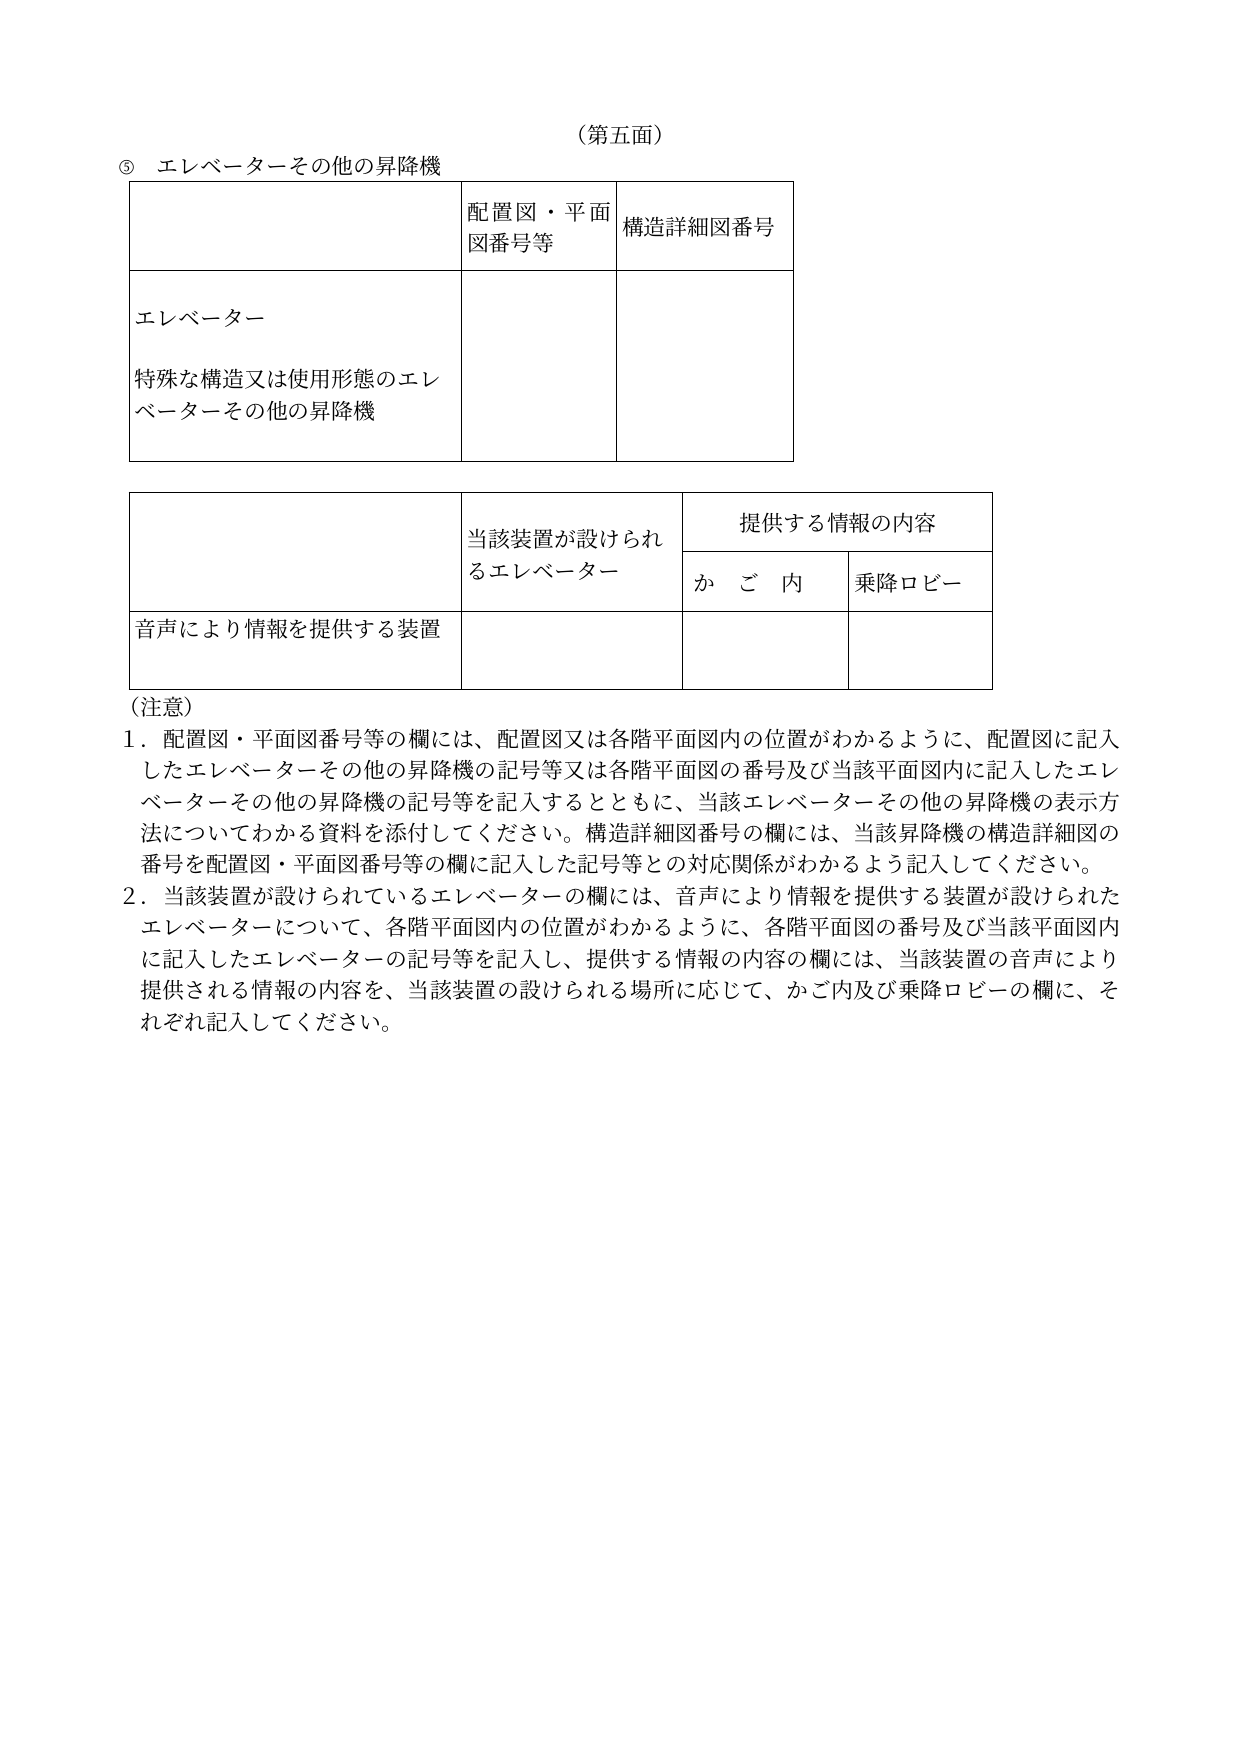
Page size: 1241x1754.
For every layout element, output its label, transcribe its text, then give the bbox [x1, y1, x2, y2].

table_cell [683, 612, 848, 689]
text （注意） [118, 690, 1122, 722]
table_header [130, 493, 461, 611]
table_header 提供する情報の内容 [683, 493, 992, 551]
table_header 配置図・平面図番号等 [462, 182, 616, 270]
table_cell [462, 271, 616, 461]
text （第五面） [118, 118, 1122, 149]
table_cell [849, 612, 992, 689]
table_cell 乗降ロビー [849, 552, 992, 611]
text １．配置図・平面図番号等の欄には、配置図又は各階平面図内の位置がわかるように、配置図に記入したエレベーターその他の昇降機の記号等又は各階平面図の番号及び当該平面図内に記入したエレベーターその他の昇降機の記号等を記入するとともに、当該エレベーターその他の昇降機の表示方法についてわかる資料を添付してください。構造詳細図番号の欄には、当該昇降機の構造詳細図の番号を配置図・平面図番号等の欄に記入した記号等との対応関係がわかるよう記入してください。 [118, 722, 1122, 879]
table_cell [462, 612, 682, 689]
table_cell か ご 内 [683, 552, 848, 611]
text ２．当該装置が設けられているエレベーターの欄には、音声により情報を提供する装置が設けられたエレベーターについて、各階平面図内の位置がわかるように、各階平面図の番号及び当該平面図内に記入したエレベーターの記号等を記入し、提供する情報の内容の欄には、当該装置の音声により提供される情報の内容を、当該装置の設けられる場所に応じて、かご内及び乗降ロビーの欄に、それぞれ記入してください。 [118, 879, 1122, 1036]
text ⑤ エレベーターその他の昇降機 [118, 149, 1122, 181]
table_header 当該装置が設けられるエレベーター [462, 493, 682, 611]
table_cell 音声により情報を提供する装置 [130, 612, 461, 689]
table_cell エレベーター 特殊な構造又は使用形態のエレベーターその他の昇降機 [130, 271, 461, 461]
table_header [130, 182, 461, 270]
table_cell [617, 271, 793, 461]
table_header 構造詳細図番号 [617, 182, 793, 270]
